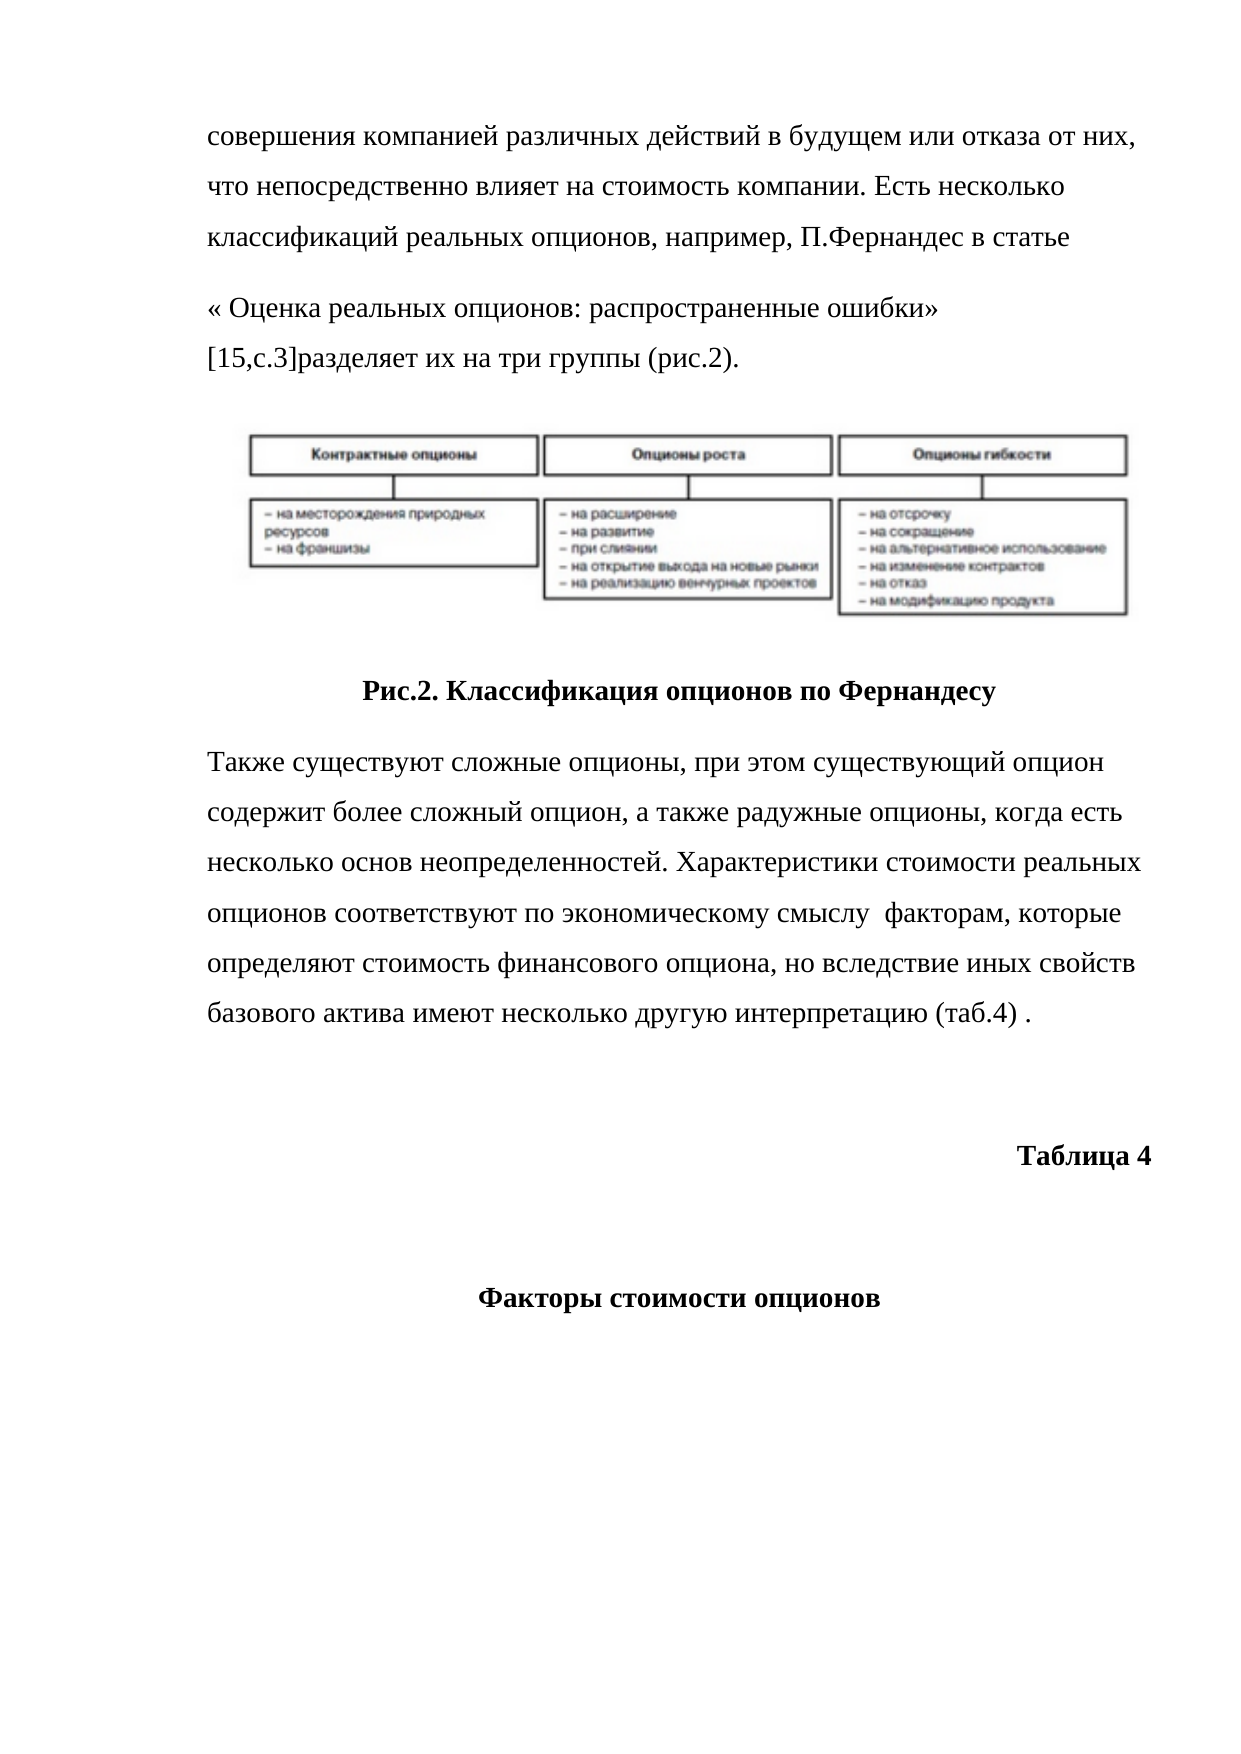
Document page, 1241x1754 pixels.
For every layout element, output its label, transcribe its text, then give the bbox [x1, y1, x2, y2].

text Рис.2. Классификация опционов по Фернандесу [207, 673, 1152, 706]
picture [206, 411, 1168, 638]
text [207, 118, 1152, 252]
text « Оценка реальных опционов: распространенные ошибки» [15,c.3]разделяет их на три группы (рис.2). [207, 290, 1152, 374]
text Факторы стоимости опционов [207, 1280, 1152, 1313]
text Таблица 4 [207, 1138, 1152, 1171]
text Также существуют сложные опционы, при этом существующий опцион содержит более сложный опцион, а также радужные опционы, когда есть несколько основ неопределенностей. Характеристики стоимости реальных опционов соответствуют по экономическому смыслу факторам, которые определяют стоимость финансового опциона, но вследствие иных свойств базового актива имеют несколько другую интерпретацию (таб.4) . [207, 744, 1152, 1029]
